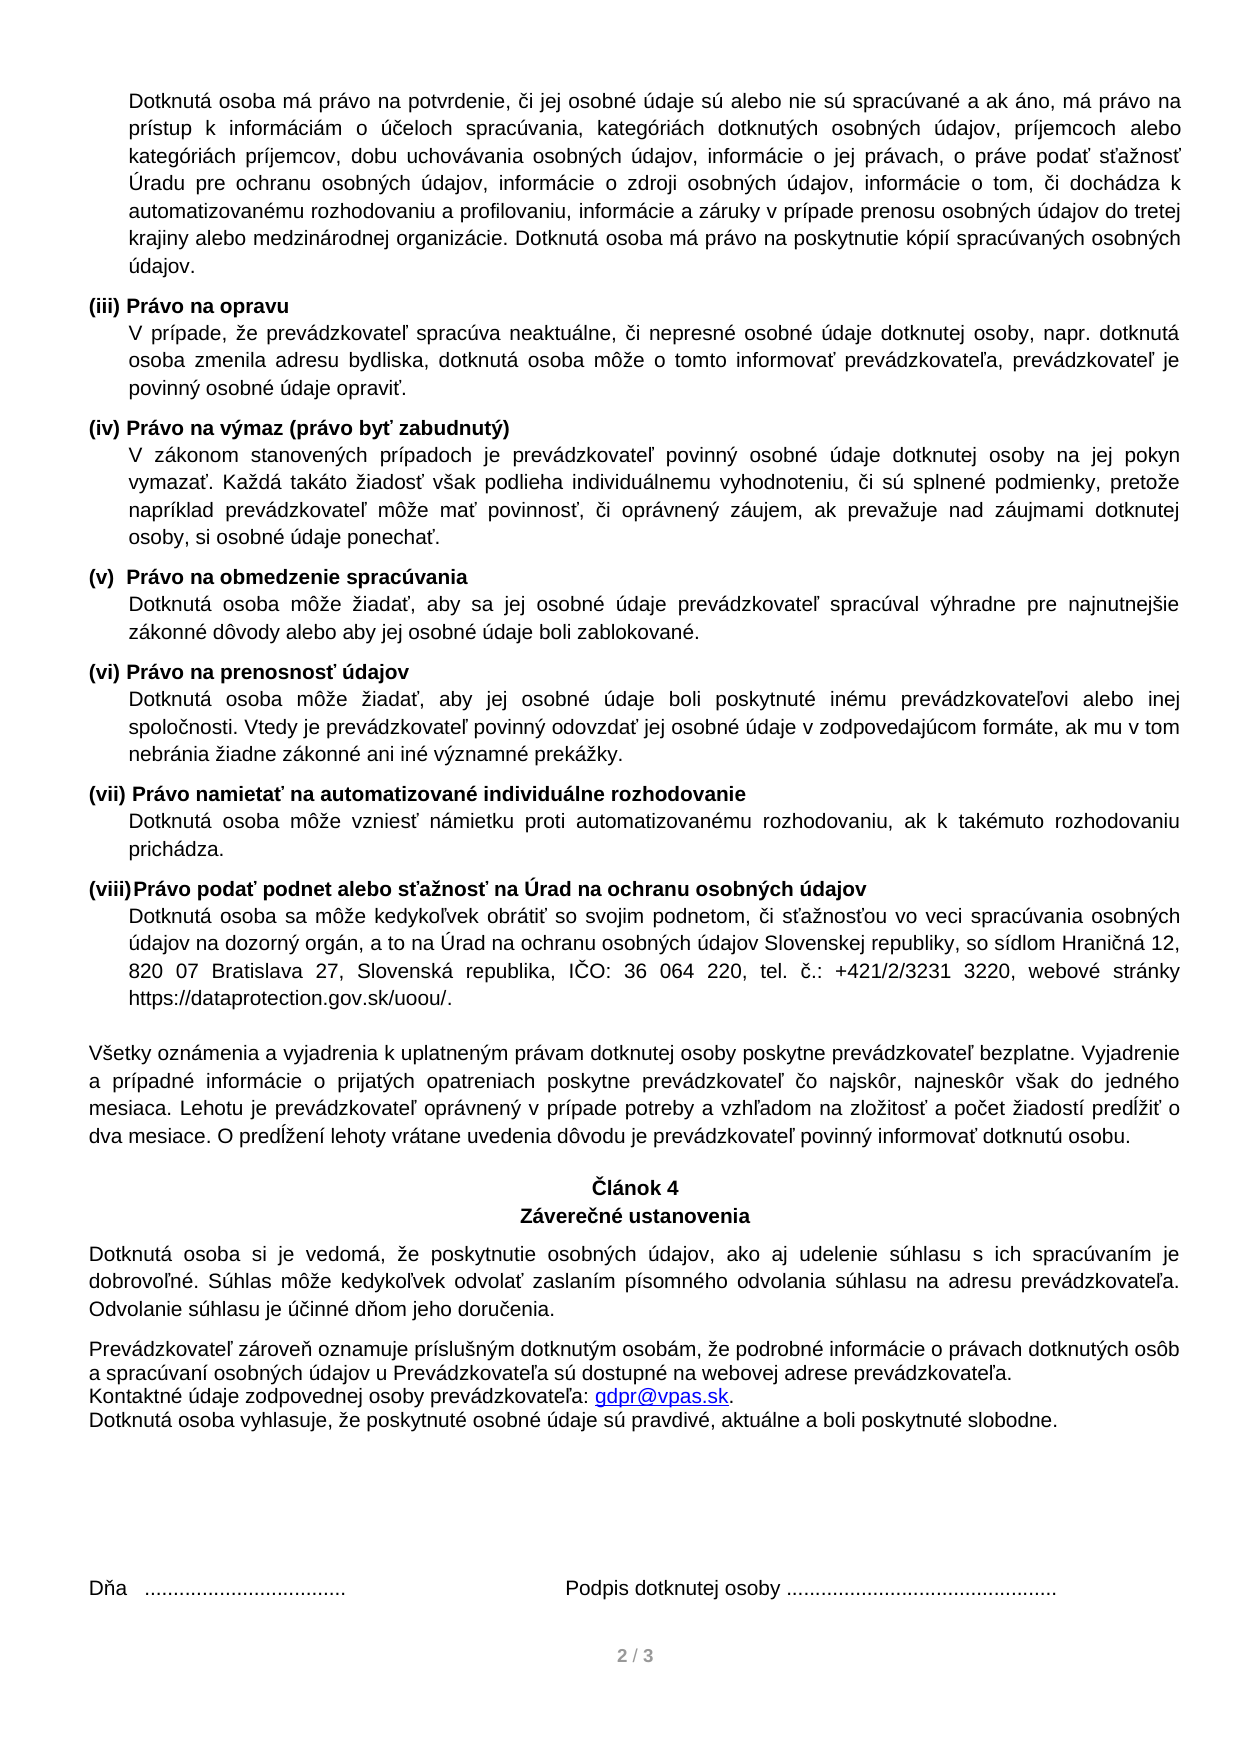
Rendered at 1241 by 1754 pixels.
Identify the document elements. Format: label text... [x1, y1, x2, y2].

text Dotknutá osoba môže vzniesť námietku proti automatizovanému rozhodovaniu, ak k takémuto rozhodovaniu prichádza. [128, 809, 1181, 861]
text Záverečné ustanovenia [89, 1203, 1181, 1227]
text Dotknutá osoba vyhlasuje, že poskytnuté osobné údaje sú pravdivé, aktuálne a boli poskytnuté slobodne. [89, 1408, 1181, 1432]
text V zákonom stanovených prípadoch je prevádzkovateľ povinný osobné údaje dotknutej osoby na jej pokyn vymazať. Každá takáto žiadosť však podlieha individuálnemu vyhodnoteniu, či sú splnené podmienky, pretože napríklad prevádzkovateľ môže mať povinnosť, či oprávnený záujem, ak prevažuje nad záujmami dotknutej osoby, si osobné údaje ponechať. [128, 443, 1181, 549]
text Dotknutá osoba má právo na potvrdenie, či jej osobné údaje sú alebo nie sú spracúvané a ak áno, má právo na prístup k informáciám o účeloch spracúvania, kategóriách dotknutých osobných údajov, príjemcoch alebo kategóriách príjemcov, dobu uchovávania osobných údajov, informácie o jej právach, o práve podať sťažnosť Úradu pre ochranu osobných údajov, informácie o zdroji osobných údajov, informácie o tom, či dochádza k automatizovanému rozhodovaniu a profilovaniu, informácie a záruky v prípade prenosu osobných údajov do tretej krajiny alebo medzinárodnej organizácie. Dotknutá osoba má právo na poskytnutie kópií spracúvaných osobných údajov. [128, 89, 1181, 278]
text Prevádzkovateľ zároveň oznamuje príslušným dotknutým osobám, že podrobné informácie o právach dotknutých osôb a spracúvaní osobných údajov u Prevádzkovateľa sú dostupné na webovej adrese prevádzkovateľa. [89, 1336, 1181, 1384]
text Všetky oznámenia a vyjadrenia k uplatneným právam dotknutej osoby poskytne prevádzkovateľ bezplatne. Vyjadrenie a prípadné informácie o prijatých opatreniach poskytne prevádzkovateľ čo najskôr, najneskôr však do jedného mesiaca. Lehotu je prevádzkovateľ oprávnený v prípade potreby a vzhľadom na zložitosť a počet žiadostí predĺžiť o dva mesiace. O predĺžení lehoty vrátane uvedenia dôvodu je prevádzkovateľ povinný informovať dotknutú osobu. [89, 1041, 1181, 1147]
text Dotknutá osoba si je vedomá, že poskytnutie osobných údajov, ako aj udelenie súhlasu s ich spracúvaním je dobrovoľné. Súhlas môže kedykoľvek odvolať zaslaním písomného odvolania súhlasu na adresu prevádzkovateľa. Odvolanie súhlasu je účinné dňom jeho doručenia. [89, 1241, 1181, 1320]
text V prípade, že prevádzkovateľ spracúva neaktuálne, či nepresné osobné údaje dotknutej osoby, napr. dotknutá osoba zmenila adresu bydliska, dotknutá osoba môže o tomto informovať prevádzkovateľa, prevádzkovateľ je povinný osobné údaje opraviť. [128, 321, 1181, 399]
text Dotknutá osoba môže žiadať, aby sa jej osobné údaje prevádzkovateľ spracúval výhradne pre najnutnejšie zákonné dôvody alebo aby jej osobné údaje boli zablokované. [128, 592, 1181, 643]
text Kontaktné údaje zodpovednej osoby prevádzkovateľa: gdpr@vpas.sk. [89, 1384, 1181, 1408]
text Článok 4 [89, 1176, 1181, 1200]
list Právo na obmedzenie spracúvania [89, 565, 1181, 589]
list Právo na opravu [89, 294, 1181, 318]
list Právo namietať na automatizované individuálne rozhodovanie [89, 782, 1181, 806]
list Právo na výmaz (právo byť zabudnutý) [89, 416, 1181, 439]
text Dňa ................................... Podpis dotknutej osoby ............................................... [89, 1576, 1181, 1600]
list Právo na prenosnosť údajov [89, 659, 1181, 683]
list Právo podať podnet alebo sťažnosť na Úrad na ochranu osobných údajov [89, 877, 1181, 901]
text Dotknutá osoba môže žiadať, aby jej osobné údaje boli poskytnuté inému prevádzkovateľovi alebo inej spoločnosti. Vtedy je prevádzkovateľ povinný odovzdať jej osobné údaje v zodpovedajúcom formáte, ak mu v tom nebránia žiadne zákonné ani iné významné prekážky. [128, 687, 1181, 766]
text Dotknutá osoba sa môže kedykoľvek obrátiť so svojim podnetom, či sťažnosťou vo veci spracúvania osobných údajov na dozorný orgán, a to na Úrad na ochranu osobných údajov Slovenskej republiky, so sídlom Hraničná 12, 820 07 Bratislava 27, Slovenská republika, IČO: 36 064 220, tel. č.: +421/2/3231 3220, webové stránky https://dataprotection.gov.sk/uoou/. [128, 903, 1181, 1010]
